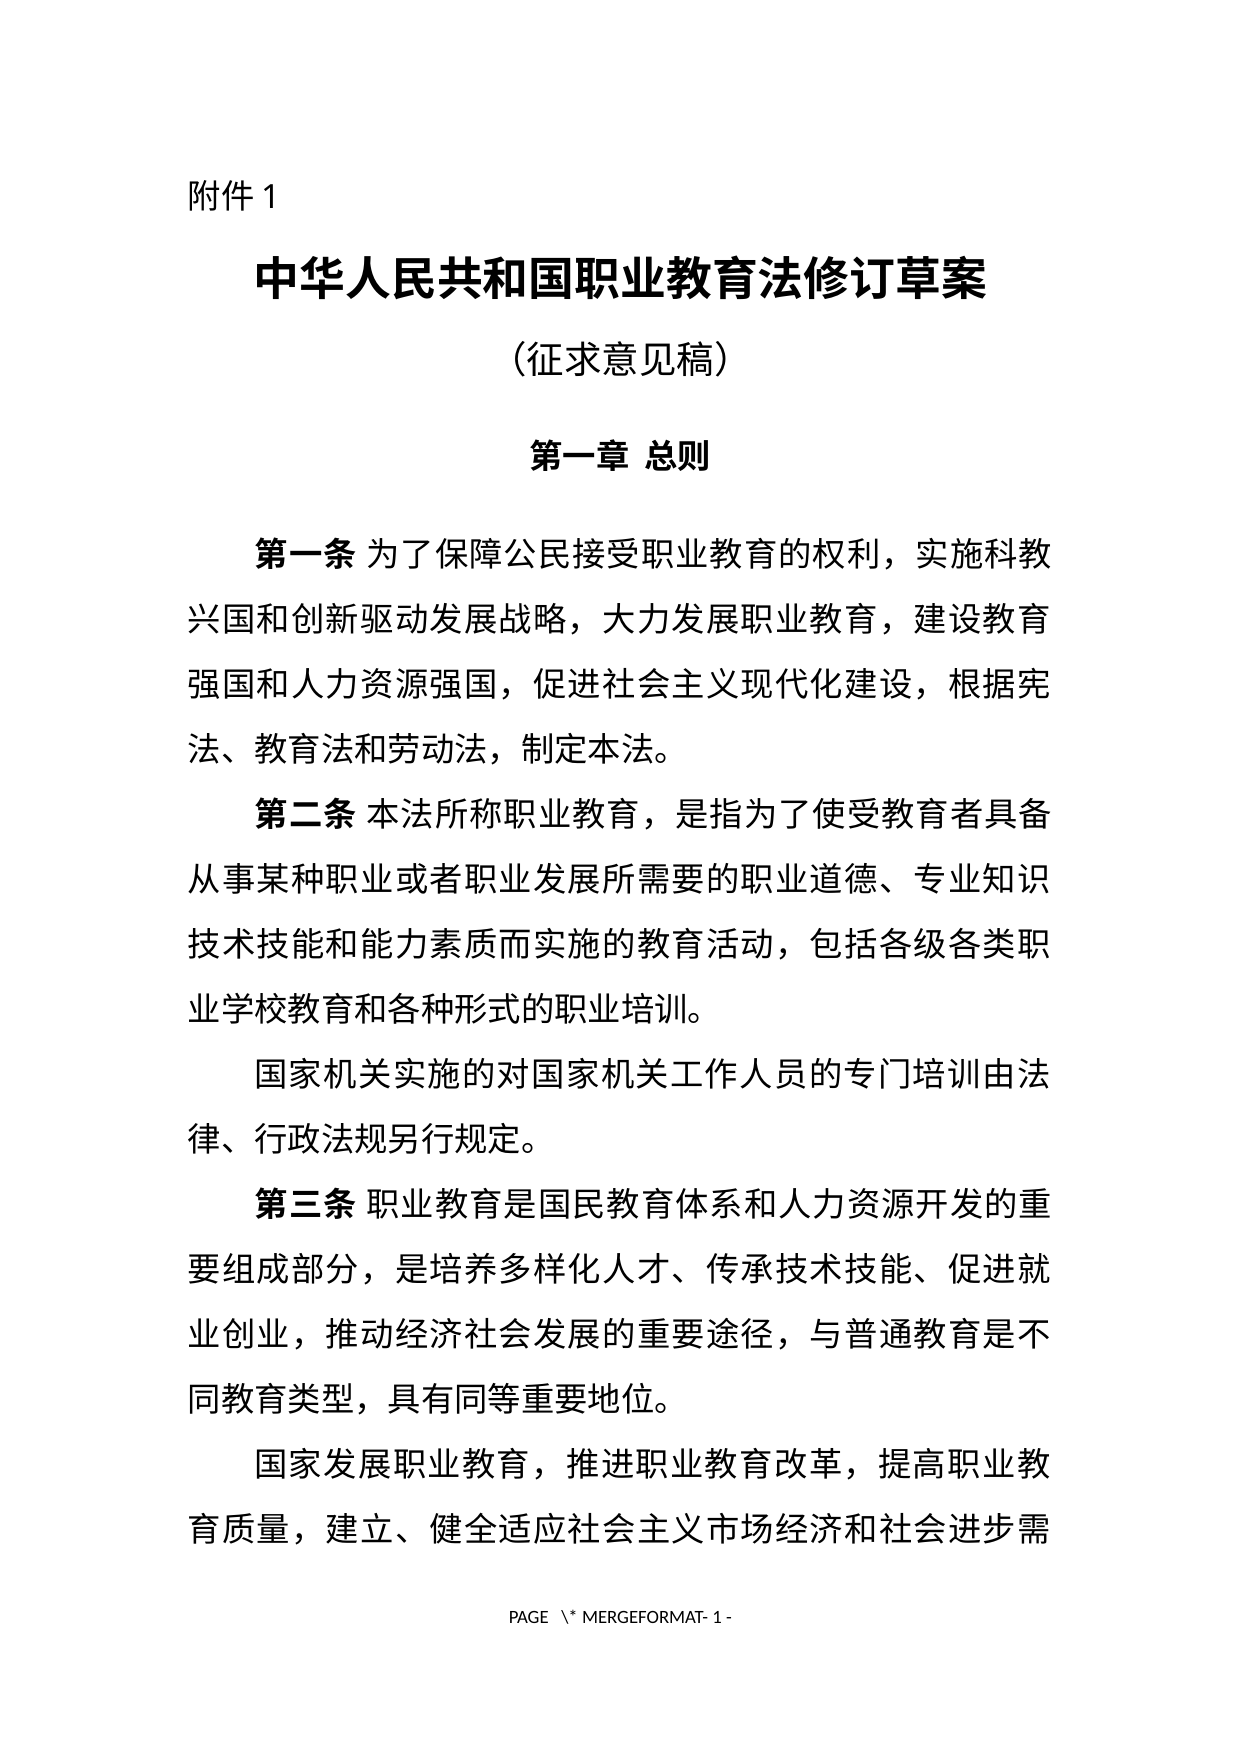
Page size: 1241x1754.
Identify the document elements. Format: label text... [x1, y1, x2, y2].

text 第二条 本法所称职业教育，是指为了使受教育者具备从事某种职业或者职业发展所需要的职业道德、专业知识、技术技能和能力素质而实施的教育活动，包括各级各类职业学校教育和各种形式的职业培训。 [187, 779, 1053, 1039]
text 中华人民共和国职业教育法修订草案 [187, 227, 1053, 324]
text （征求意见稿） [187, 324, 1053, 389]
text 第一条 为了保障公民接受职业教育的权利，实施科教兴国和创新驱动发展战略，大力发展职业教育，建设教育强国和人力资源强国，促进社会主义现代化建设，根据宪法、教育法和劳动法，制定本法。 [187, 519, 1053, 779]
text 附件1 [187, 162, 1053, 227]
text 第一章 总则 [187, 422, 1053, 487]
text 国家机关实施的对国家机关工作人员的专门培训由法律、行政法规另行规定。 [187, 1039, 1053, 1169]
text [187, 1429, 1053, 1559]
text 第三条 职业教育是国民教育体系和人力资源开发的重要组成部分，是培养多样化人才、传承技术技能、促进就业创业，推动经济社会发展的重要途径，与普通教育是不同教育类型，具有同等重要地位。 [187, 1169, 1053, 1429]
